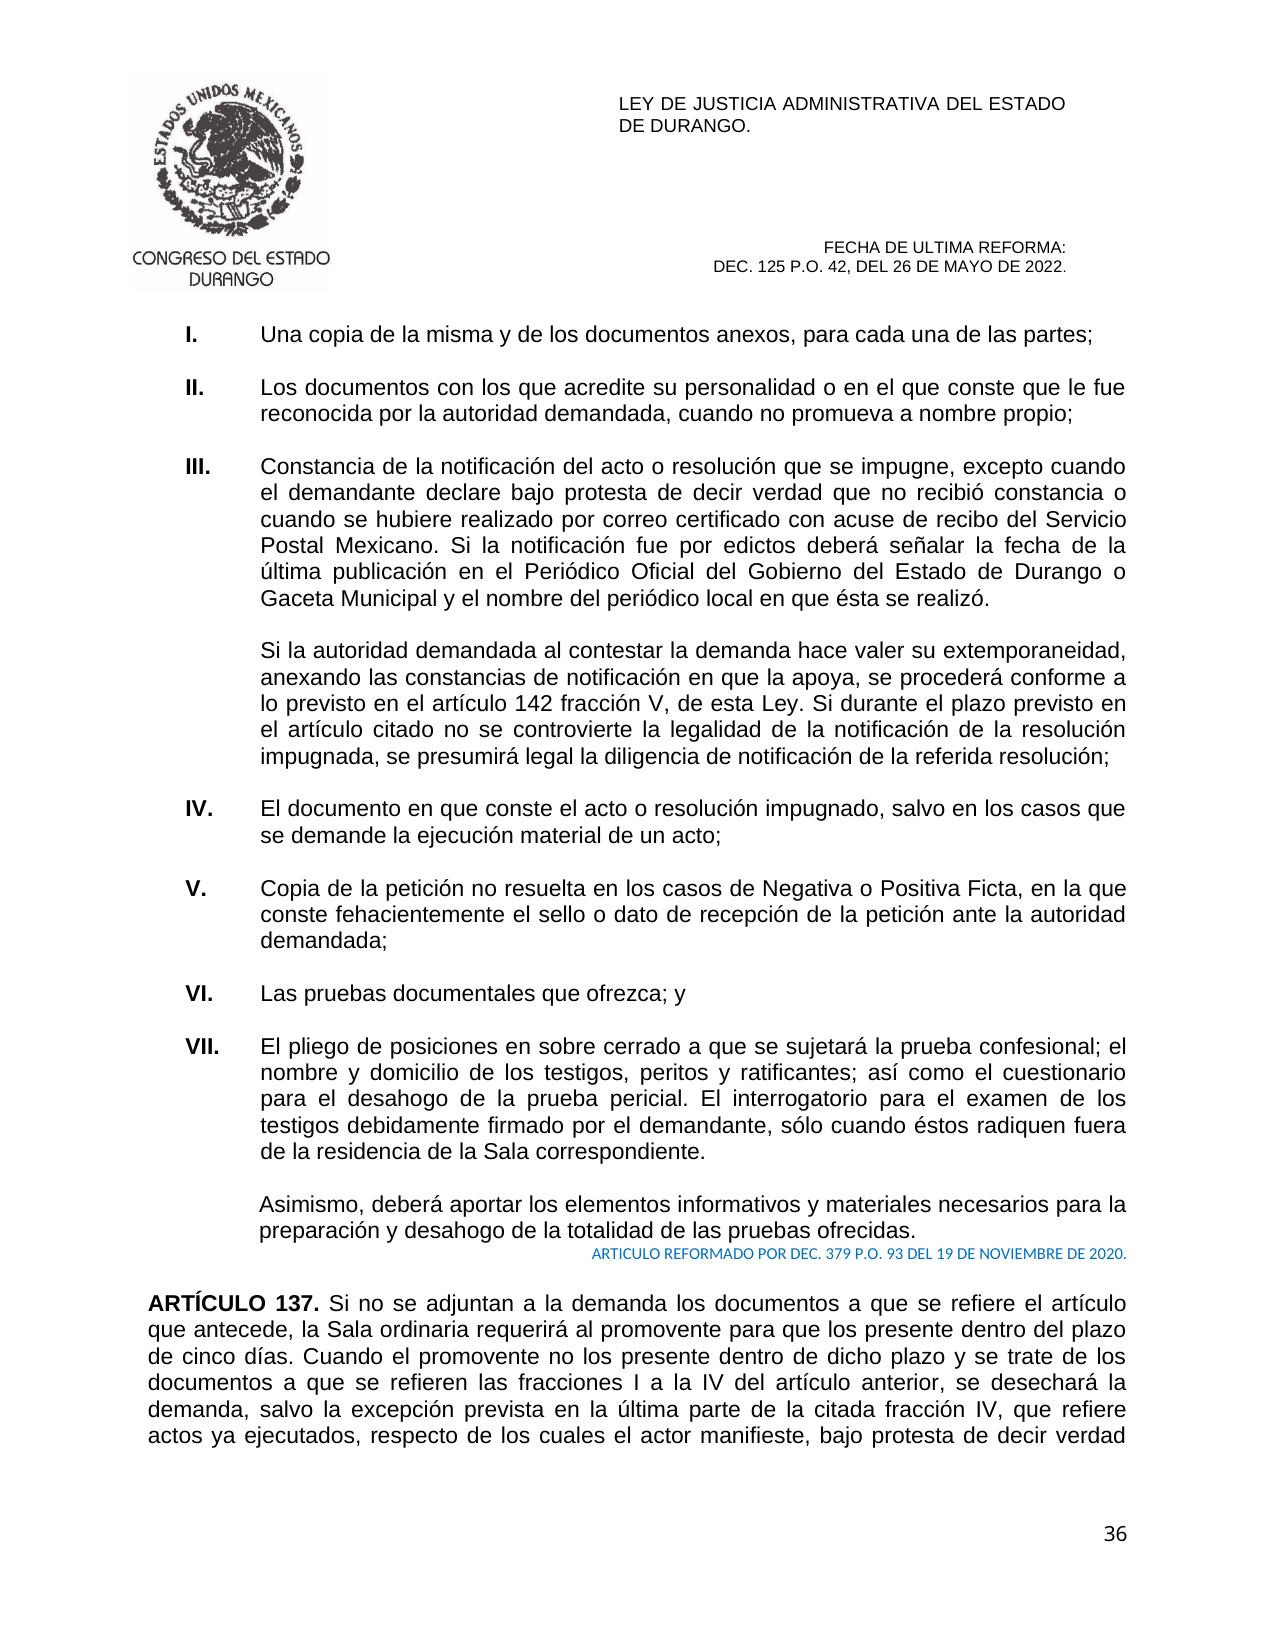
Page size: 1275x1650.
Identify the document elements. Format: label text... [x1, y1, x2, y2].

list El pliego de posiciones en sobre cerrado a que se sujetará la prueba confesional; el nombre y domicilio de los testigos, peritos y ratificantes; así como el cuestionario para el desahogo de la prueba pericial. El interrogatorio para el examen de los testigos debidamente firmado por el demandante, sólo cuando éstos radiquen fuera de la residencia de la Sala correspondiente. [185, 1033, 1127, 1164]
list Las pruebas documentales que ofrezca; y [185, 980, 1127, 1006]
picture [128, 73, 332, 293]
list Constancia de la notificación del acto o resolución que se impugne, excepto cuando el demandante declare bajo protesta de decir verdad que no recibió constancia o cuando se hubiere realizado por correo certificado con acuse de recibo del Servicio Postal Mexicano. Si la notificación fue por edictos deberá señalar la fecha de la última publicación en el Periódico Oficial del Gobierno del Estado de Durango o Gaceta Municipal y el nombre del periódico local en que ésta se realizó. [185, 453, 1127, 611]
list Copia de la petición no resuelta en los casos de Negativa o Positiva Ficta, en la que conste fehacientemente el sello o dato de recepción de la petición ante la autoridad demandada; [185, 874, 1127, 953]
text Asimismo, deberá aportar los elementos informativos y materiales necesarios para la preparación y desahogo de la totalidad de las pruebas ofrecidas. [259, 1191, 1127, 1243]
list El documento en que conste el acto o resolución impugnado, salvo en los casos que se demande la ejecución material de un acto; [185, 795, 1127, 848]
text ARTICULO REFORMADO POR DEC. 379 P.O. 93 DEL 19 DE NOVIEMBRE DE 2020. [259, 1243, 1127, 1264]
text Si la autoridad demandada al contestar la demanda hace valer su extemporaneidad, anexando las constancias de notificación en que la apoya, se procederá conforme a lo previsto en el artículo 142 fracción V, de esta Ley. Si durante el plazo previsto en el artículo citado no se controvierte la legalidad de la notificación de la resolución impugnada, se presumirá legal la diligencia de notificación de la referida resolución; [260, 637, 1127, 769]
list Una copia de la misma y de los documentos anexos, para cada una de las partes; [185, 321, 1127, 347]
list Los documentos con los que acredite su personalidad o en el que conste que le fue reconocida por la autoridad demandada, cuando no promueva a nombre propio; [185, 374, 1127, 426]
